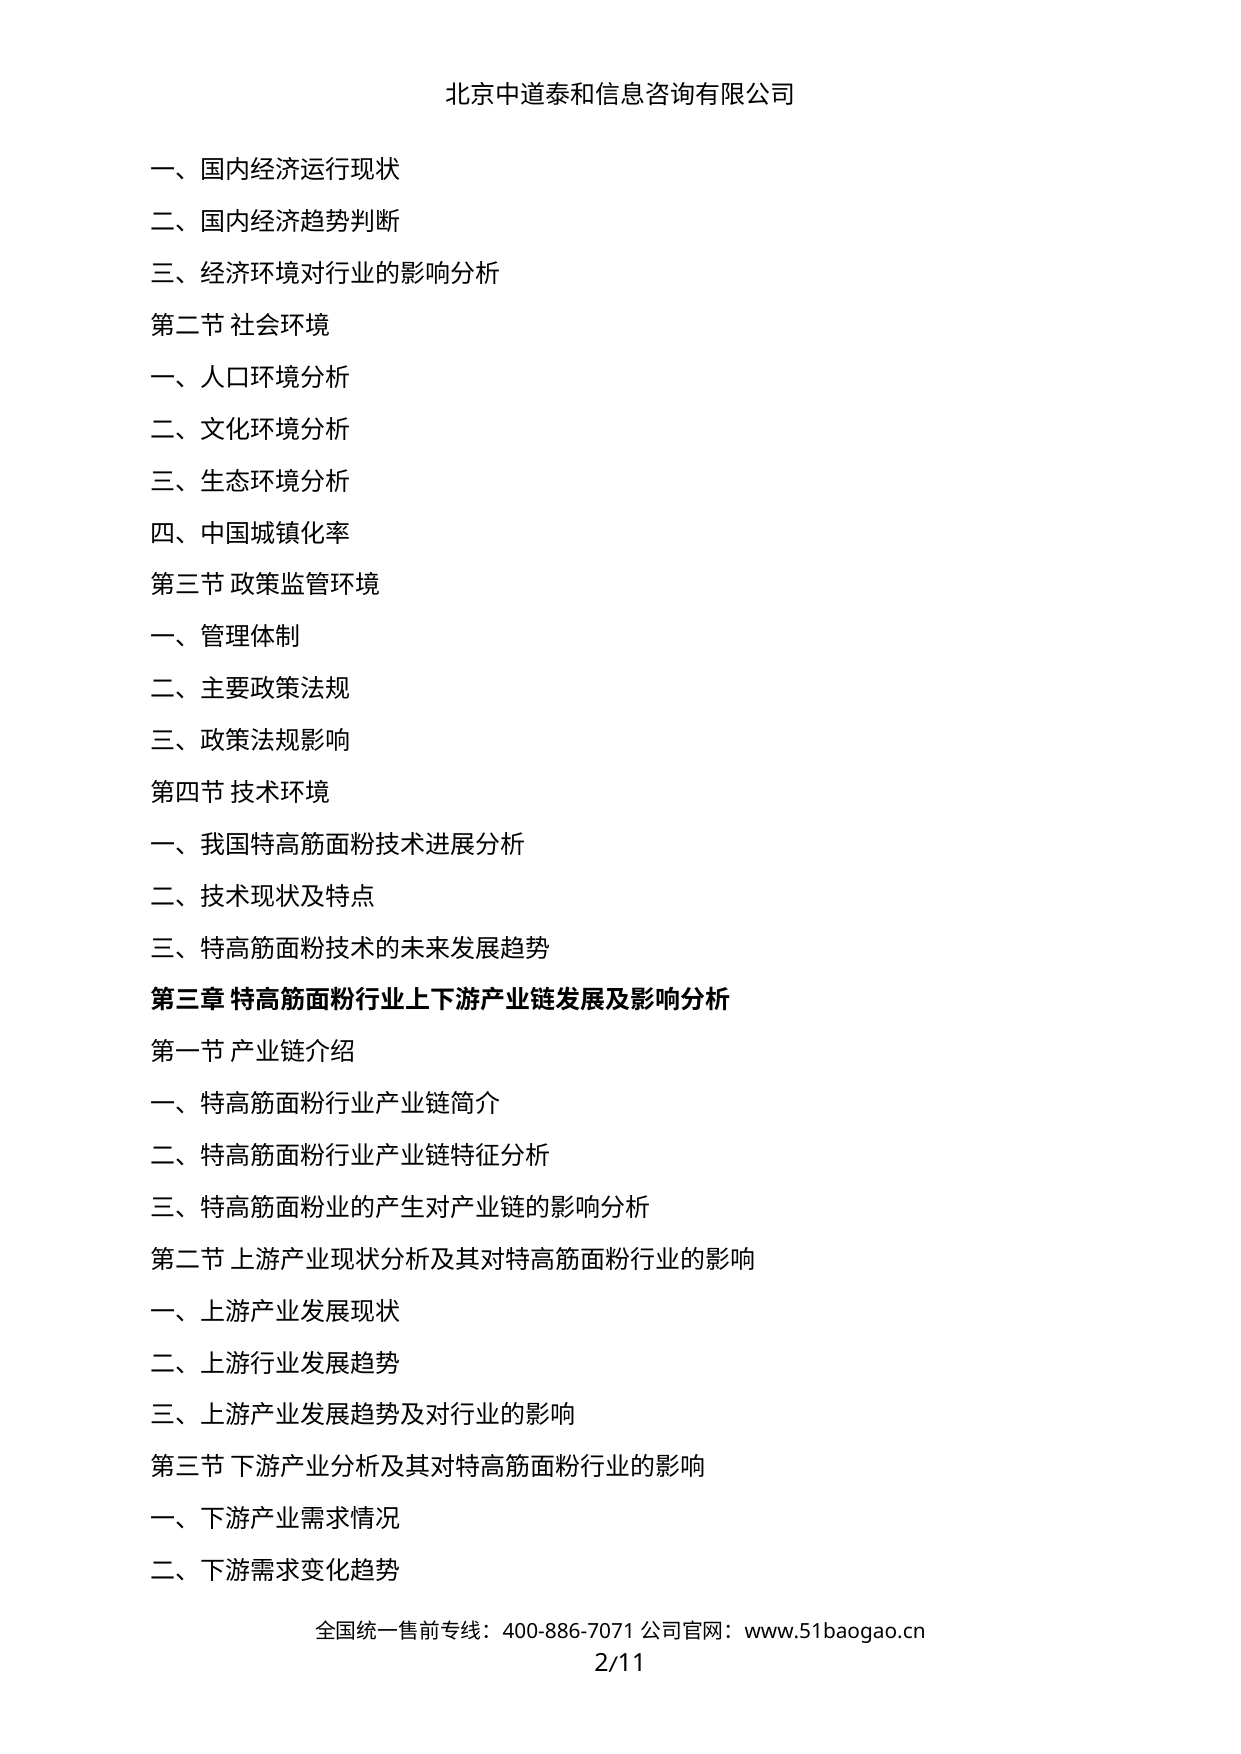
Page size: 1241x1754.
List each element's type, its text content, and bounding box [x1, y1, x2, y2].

text 一、人口环境分析 [150, 357, 1090, 394]
text 一、国内经济运行现状 [150, 150, 1090, 186]
text 第二节 社会环境 [150, 306, 1090, 342]
text 二、特高筋面粉行业产业链特征分析 [150, 1136, 1090, 1172]
text 一、管理体制 [150, 617, 1090, 653]
text 二、技术现状及特点 [150, 876, 1090, 912]
text 二、主要政策法规 [150, 669, 1090, 705]
text 第三章 特高筋面粉行业上下游产业链发展及影响分析 [150, 980, 1090, 1016]
text 三、特高筋面粉业的产生对产业链的影响分析 [150, 1187, 1090, 1224]
text 一、下游产业需求情况 [150, 1499, 1090, 1535]
text 第三节 政策监管环境 [150, 565, 1090, 601]
text 一、我国特高筋面粉技术进展分析 [150, 824, 1090, 861]
text 三、经济环境对行业的影响分析 [150, 254, 1090, 290]
text 四、中国城镇化率 [150, 513, 1090, 549]
text 二、国内经济趋势判断 [150, 202, 1090, 238]
text 二、上游行业发展趋势 [150, 1343, 1090, 1379]
text 第一节 产业链介绍 [150, 1032, 1090, 1068]
text 第三节 下游产业分析及其对特高筋面粉行业的影响 [150, 1447, 1090, 1483]
text 一、特高筋面粉行业产业链简介 [150, 1084, 1090, 1120]
text 三、特高筋面粉技术的未来发展趋势 [150, 928, 1090, 964]
text 第二节 上游产业现状分析及其对特高筋面粉行业的影响 [150, 1239, 1090, 1276]
text 第四节 技术环境 [150, 772, 1090, 809]
text 一、上游产业发展现状 [150, 1291, 1090, 1327]
text 三、政策法规影响 [150, 721, 1090, 757]
text 三、上游产业发展趋势及对行业的影响 [150, 1395, 1090, 1431]
text 二、下游需求变化趋势 [150, 1551, 1090, 1587]
text 二、文化环境分析 [150, 409, 1090, 446]
text 三、生态环境分析 [150, 461, 1090, 497]
